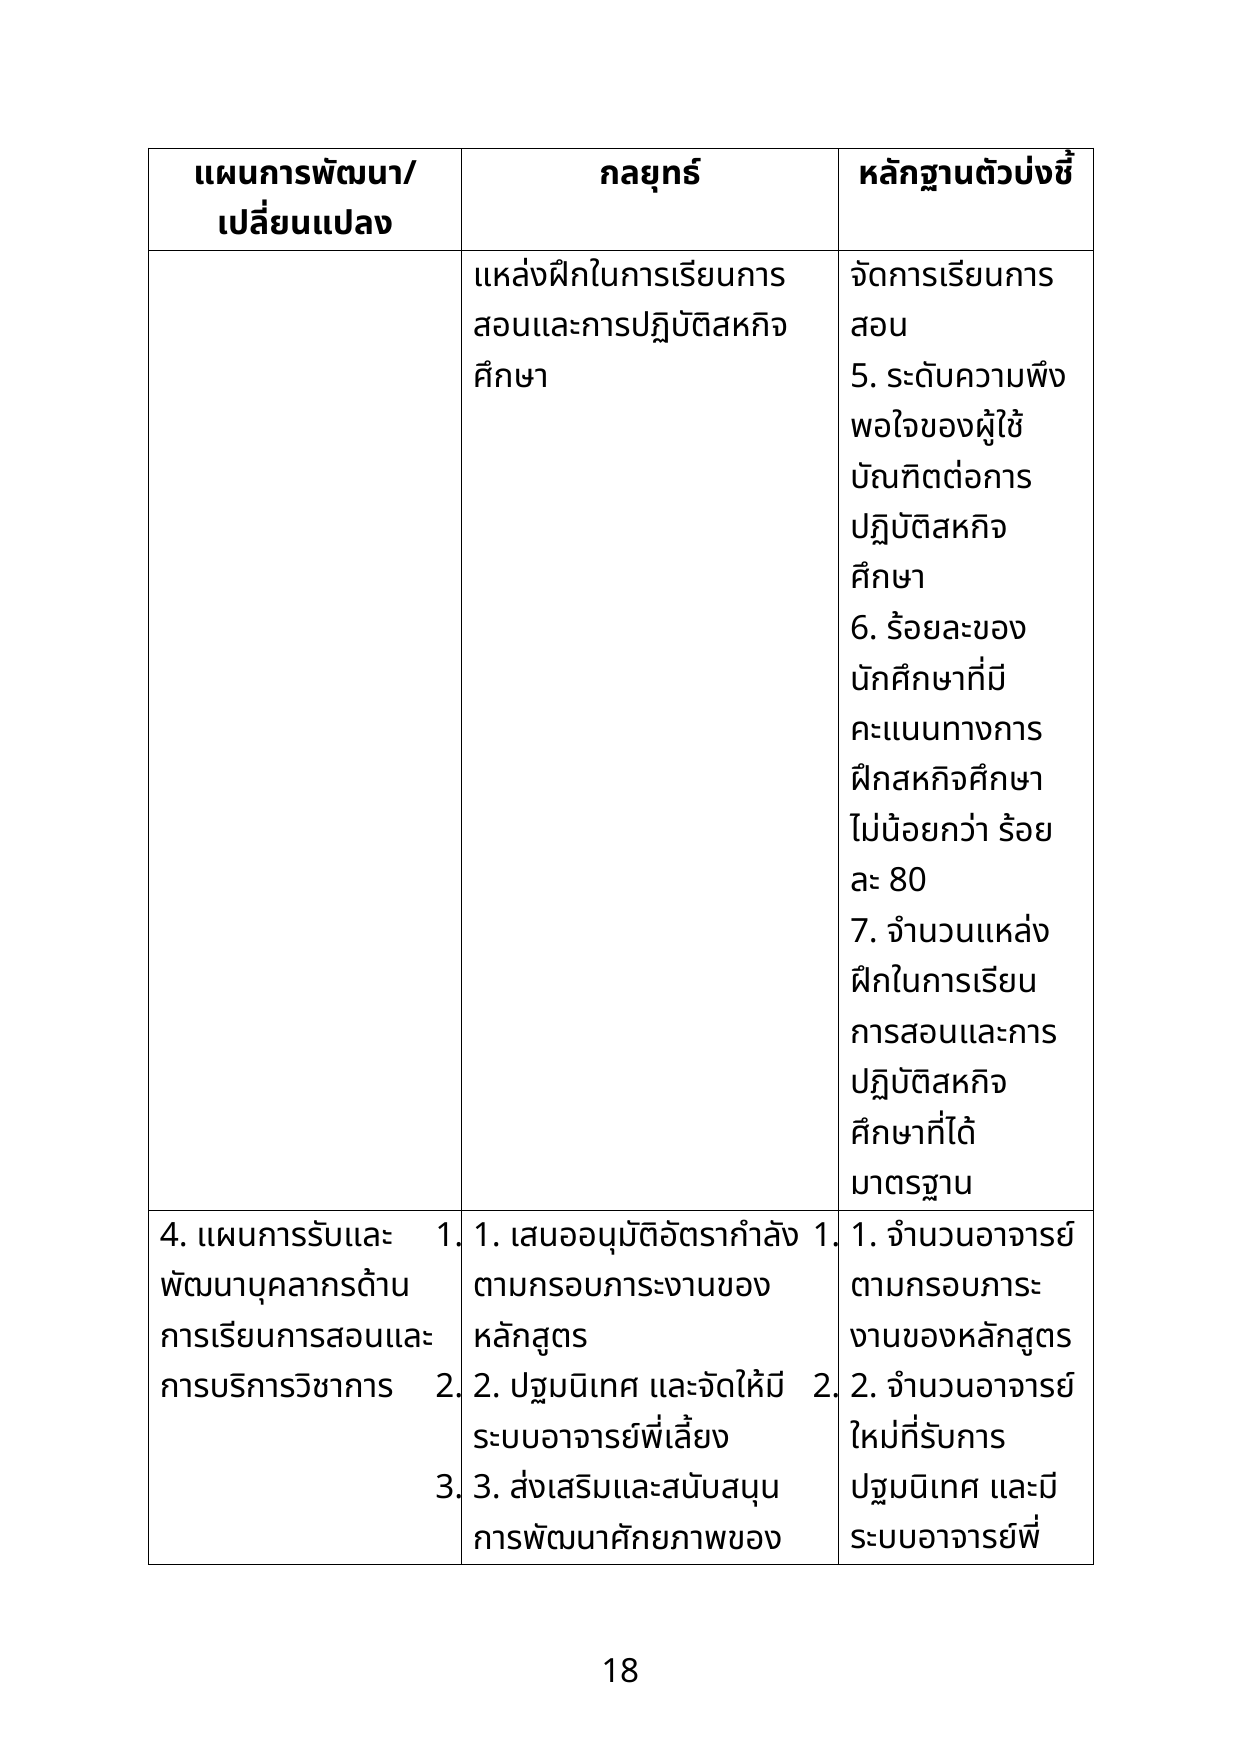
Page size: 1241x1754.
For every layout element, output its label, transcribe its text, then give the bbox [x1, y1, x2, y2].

table_header แผนการพัฒนา/เปลี่ยนแปลง [149, 149, 461, 250]
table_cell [462, 1211, 838, 1564]
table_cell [839, 1211, 1093, 1564]
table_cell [839, 251, 1093, 1209]
table_header หลักฐานตัวบ่งชี้ [839, 149, 1093, 250]
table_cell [149, 251, 461, 1209]
table_header กลยุทธ์ [462, 149, 838, 250]
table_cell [149, 1211, 461, 1564]
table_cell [462, 251, 838, 1209]
